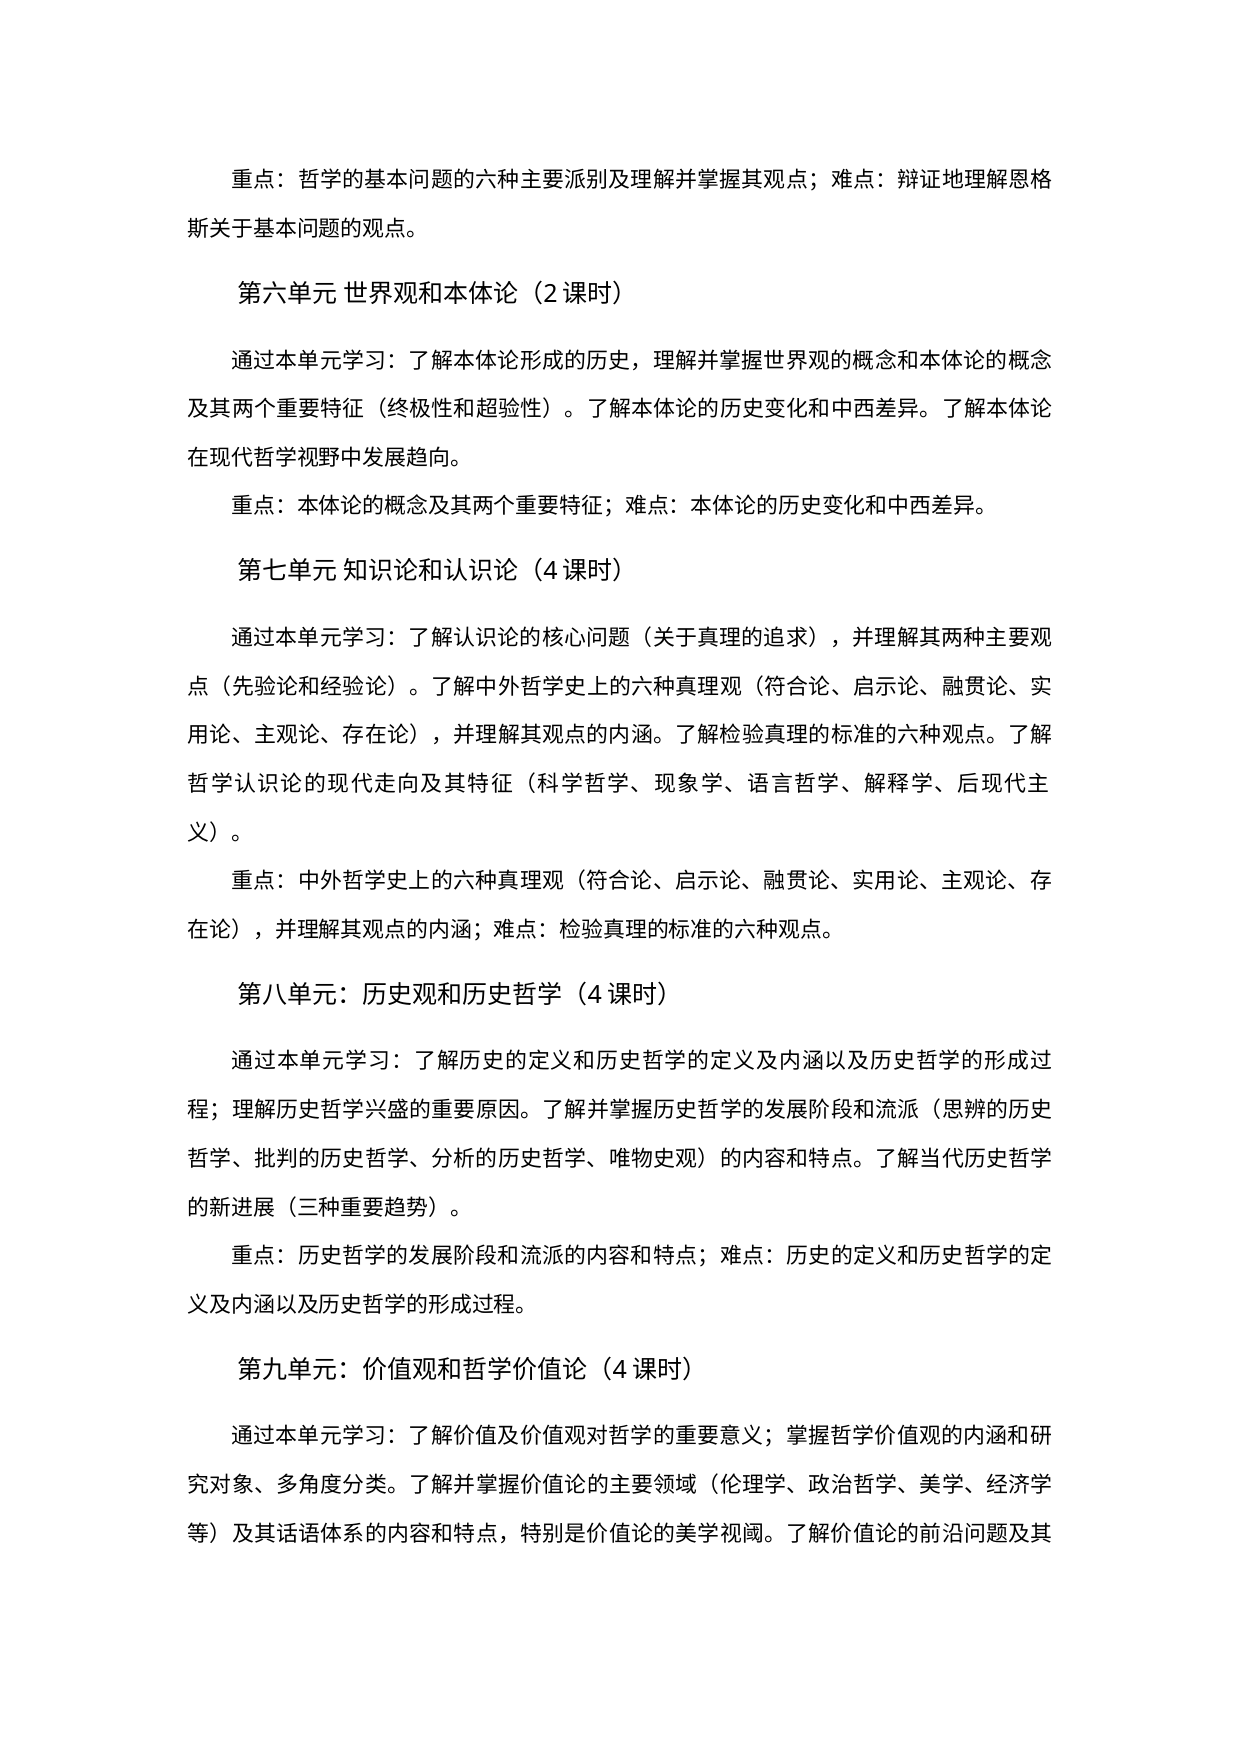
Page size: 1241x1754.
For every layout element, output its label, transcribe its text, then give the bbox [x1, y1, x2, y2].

text 第八单元：历史观和历史哲学（4课时） [187, 960, 1053, 1025]
text 重点：中外哲学史上的六种真理观（符合论、启示论、融贯论、实用论、主观论、存在论），并理解其观点的内涵；难点：检验真理的标准的六种观点。 [187, 863, 1053, 944]
text 重点：历史哲学的发展阶段和流派的内容和特点；难点：历史的定义和历史哲学的定义及内涵以及历史哲学的形成过程。 [187, 1238, 1053, 1319]
text 通过本单元学习：了解本体论形成的历史，理解并掌握世界观的概念和本体论的概念及其两个重要特征（终极性和超验性）。了解本体论的历史变化和中西差异。了解本体论在现代哲学视野中发展趋向。 [187, 342, 1053, 472]
text 第七单元 知识论和认识论（4课时） [187, 536, 1053, 601]
text 重点：本体论的概念及其两个重要特征；难点：本体论的历史变化和中西差异。 [187, 488, 1053, 521]
text 第九单元：价值观和哲学价值论（4课时） [187, 1335, 1053, 1400]
text 通过本单元学习：了解认识论的核心问题（关于真理的追求），并理解其两种主要观点（先验论和经验论）。了解中外哲学史上的六种真理观（符合论、启示论、融贯论、实用论、主观论、存在论），并理解其观点的内涵。了解检验真理的标准的六种观点。了解哲学认识论的现代走向及其特征（科学哲学、现象学、语言哲学、解释学、后现代主义）。 [187, 619, 1053, 847]
text 重点：哲学的基本问题的六种主要派别及理解并掌握其观点；难点：辩证地理解恩格斯关于基本问题的观点。 [187, 162, 1053, 243]
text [187, 1418, 1053, 1548]
text 第六单元 世界观和本体论（2课时） [187, 259, 1053, 324]
text 通过本单元学习：了解历史的定义和历史哲学的定义及内涵以及历史哲学的形成过程；理解历史哲学兴盛的重要原因。了解并掌握历史哲学的发展阶段和流派（思辨的历史哲学、批判的历史哲学、分析的历史哲学、唯物史观）的内容和特点。了解当代历史哲学的新进展（三种重要趋势）。 [187, 1043, 1053, 1222]
